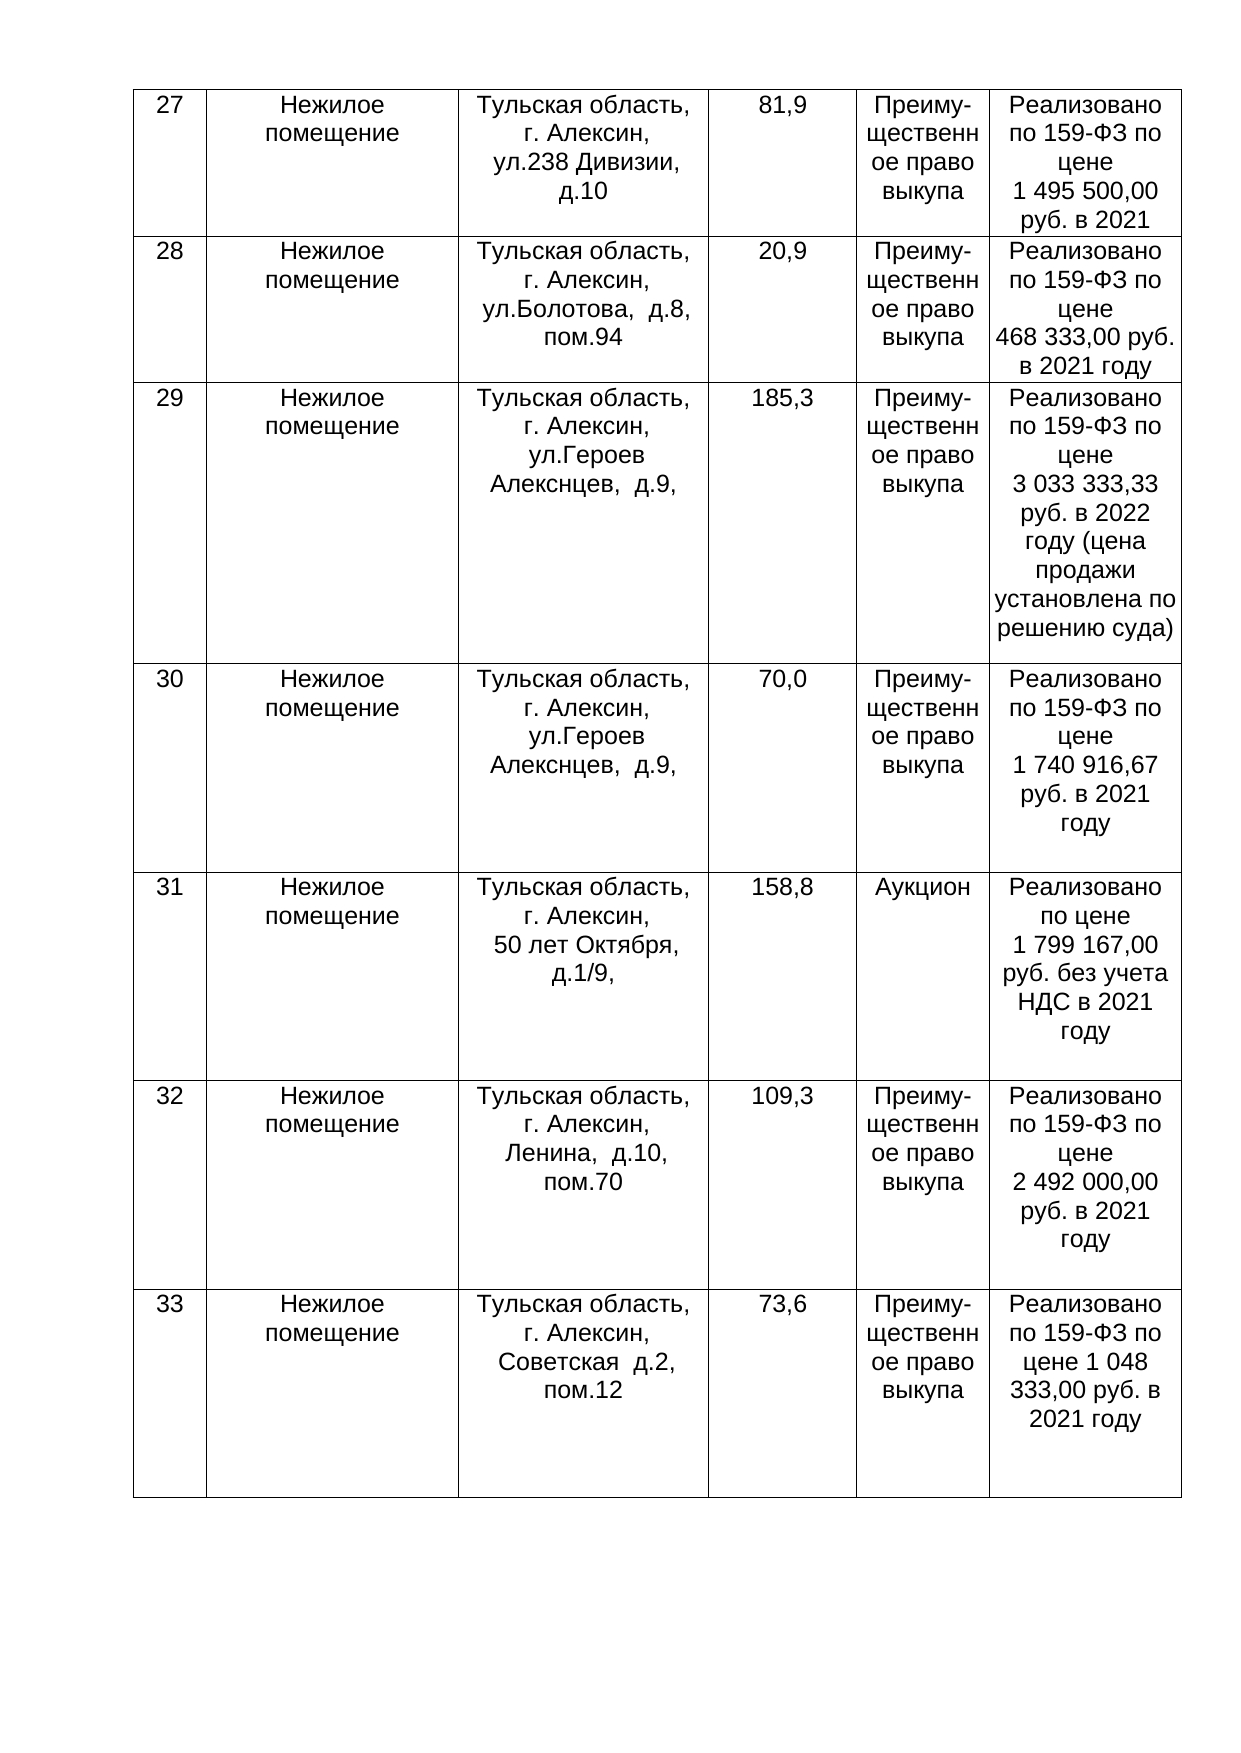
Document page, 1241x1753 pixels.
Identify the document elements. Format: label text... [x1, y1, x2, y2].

table_cell Тульская область, г. Алексин, 50 лет Октября, д.1/9, [459, 873, 708, 1080]
table_cell Реализовано по цене 1 799 167,00 руб. без учета НДС в 2021 году [990, 873, 1181, 1080]
table_cell Тульская область, г. Алексин, ул.Героев Алекснцев, д.9, [459, 664, 708, 872]
table_cell 31 [134, 873, 206, 1080]
table_cell Преиму-щественное право выкупа [857, 1290, 989, 1497]
table_cell 81,9 [709, 90, 856, 236]
table_cell Аукцион [857, 873, 989, 1080]
table_cell Реализовано по 159-ФЗ по цене 3 033 333,33 руб. в 2022 году (цена продажи установлена по решению суда) [990, 383, 1181, 663]
table_cell Тульская область, г. Алексин, ул.Болотова, д.8, пом.94 [459, 237, 708, 382]
table_cell Нежилое помещение [207, 90, 458, 236]
table_cell Тульская область, г. Алексин, ул.Героев Алекснцев, д.9, [459, 383, 708, 663]
table_cell 73,6 [709, 1290, 856, 1497]
table_cell 29 [134, 383, 206, 663]
table_cell Реализовано по 159-ФЗ по цене 468 333,00 руб. в 2021 году [990, 237, 1181, 382]
table_cell Нежилое помещение [207, 873, 458, 1080]
table_cell 30 [134, 664, 206, 872]
table_cell Преиму-щественное право выкупа [857, 237, 989, 382]
table_cell Преиму-щественное право выкупа [857, 664, 989, 872]
table_cell Нежилое помещение [207, 664, 458, 872]
table_cell 20,9 [709, 237, 856, 382]
table_cell 32 [134, 1081, 206, 1288]
table_cell Нежилое помещение [207, 237, 458, 382]
table_cell Нежилое помещение [207, 1081, 458, 1288]
table_cell Тульская область, г. Алексин, Советская д.2, пом.12 [459, 1290, 708, 1497]
table_cell Нежилое помещение [207, 1290, 458, 1497]
table_cell 33 [134, 1290, 206, 1497]
table_cell 27 [134, 90, 206, 236]
table_cell 185,3 [709, 383, 856, 663]
table_cell Преиму-щественное право выкупа [857, 383, 989, 663]
table_cell Преиму-щественное право выкупа [857, 1081, 989, 1288]
table_cell Нежилое помещение [207, 383, 458, 663]
table_cell Реализовано по 159-ФЗ по цене 1 048 333,00 руб. в 2021 году [990, 1290, 1181, 1497]
table_cell Реализовано по 159-ФЗ по цене 1 740 916,67 руб. в 2021 году [990, 664, 1181, 872]
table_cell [857, 90, 989, 236]
table_cell Реализовано по 159-ФЗ по цене 1 495 500,00 руб. в 2021 году [990, 90, 1181, 236]
table_cell 158,8 [709, 873, 856, 1080]
table_cell Тульская область, г. Алексин, ул.238 Дивизии, д.10 [459, 90, 708, 236]
table_cell Тульская область, г. Алексин, Ленина, д.10, пом.70 [459, 1081, 708, 1288]
table_cell 109,3 [709, 1081, 856, 1288]
table_cell 70,0 [709, 664, 856, 872]
table_cell 28 [134, 237, 206, 382]
table_cell Реализовано по 159-ФЗ по цене 2 492 000,00 руб. в 2021 году [990, 1081, 1181, 1288]
